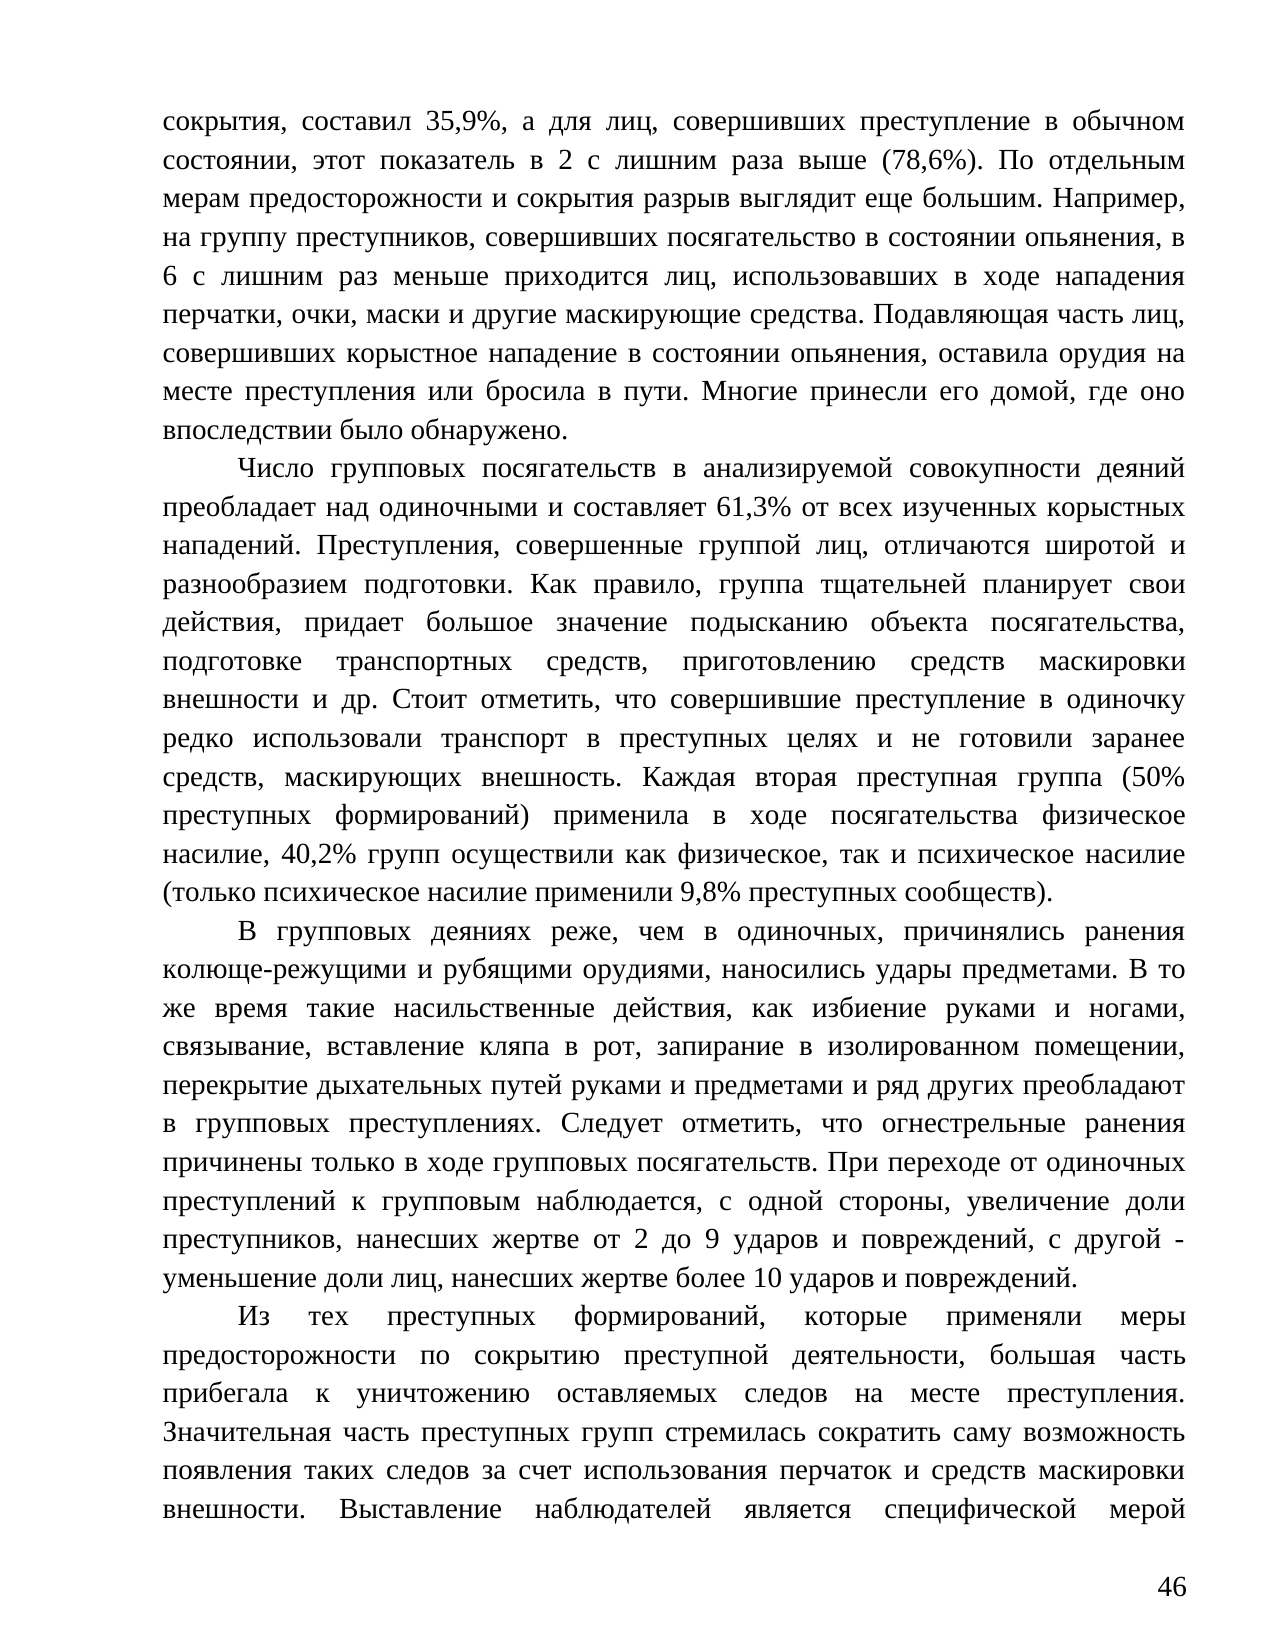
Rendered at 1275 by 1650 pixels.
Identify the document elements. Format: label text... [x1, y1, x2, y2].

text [162, 103, 1186, 445]
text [162, 1298, 1186, 1524]
text В групповых деяниях реже, чем в одиночных, причинялись ранения колюще-режущими и рубящими орудиями, наносились удары предметами. В то же время такие насильственные действия, как избиение руками и ногами, связывание, вставление кляпа в рот, запирание в изолированном помещении, перекрытие дыхательных путей руками и предметами и ряд других преобладают в групповых преступлениях. Следует отметить, что огнестрельные ранения причинены только в ходе групповых посягательств. При переходе от одиночных преступлений к групповым наблюдается, с одной стороны, увеличение доли преступников, нанесших жертве от 2 до 9 ударов и повреждений, с другой - уменьшение доли лиц, нанесших жертве более 10 ударов и повреждений. [162, 913, 1186, 1293]
text Число групповых посягательств в анализируемой совокупности деяний преобладает над одиночными и составляет 61,3% от всех изученных корыстных нападений. Преступления, совершенные группой лиц, отличаются широтой и разнообразием подготовки. Как правило, группа тщательней планирует свои действия, придает большое значение подысканию объекта посягательства, подготовке транспортных средств, приготовлению средств маскировки внешности и др. Стоит отметить, что совершившие преступление в одиночку редко использовали транспорт в преступных целях и не готовили заранее средств, маскирующих внешность. Каждая вторая преступная группа (50% преступных формирований) применила в ходе посягательства физическое насилие, 40,2% групп осуществили как физическое, так и психическое насилие (только психическое насилие применили 9,8% преступных сообществ). [162, 450, 1186, 908]
